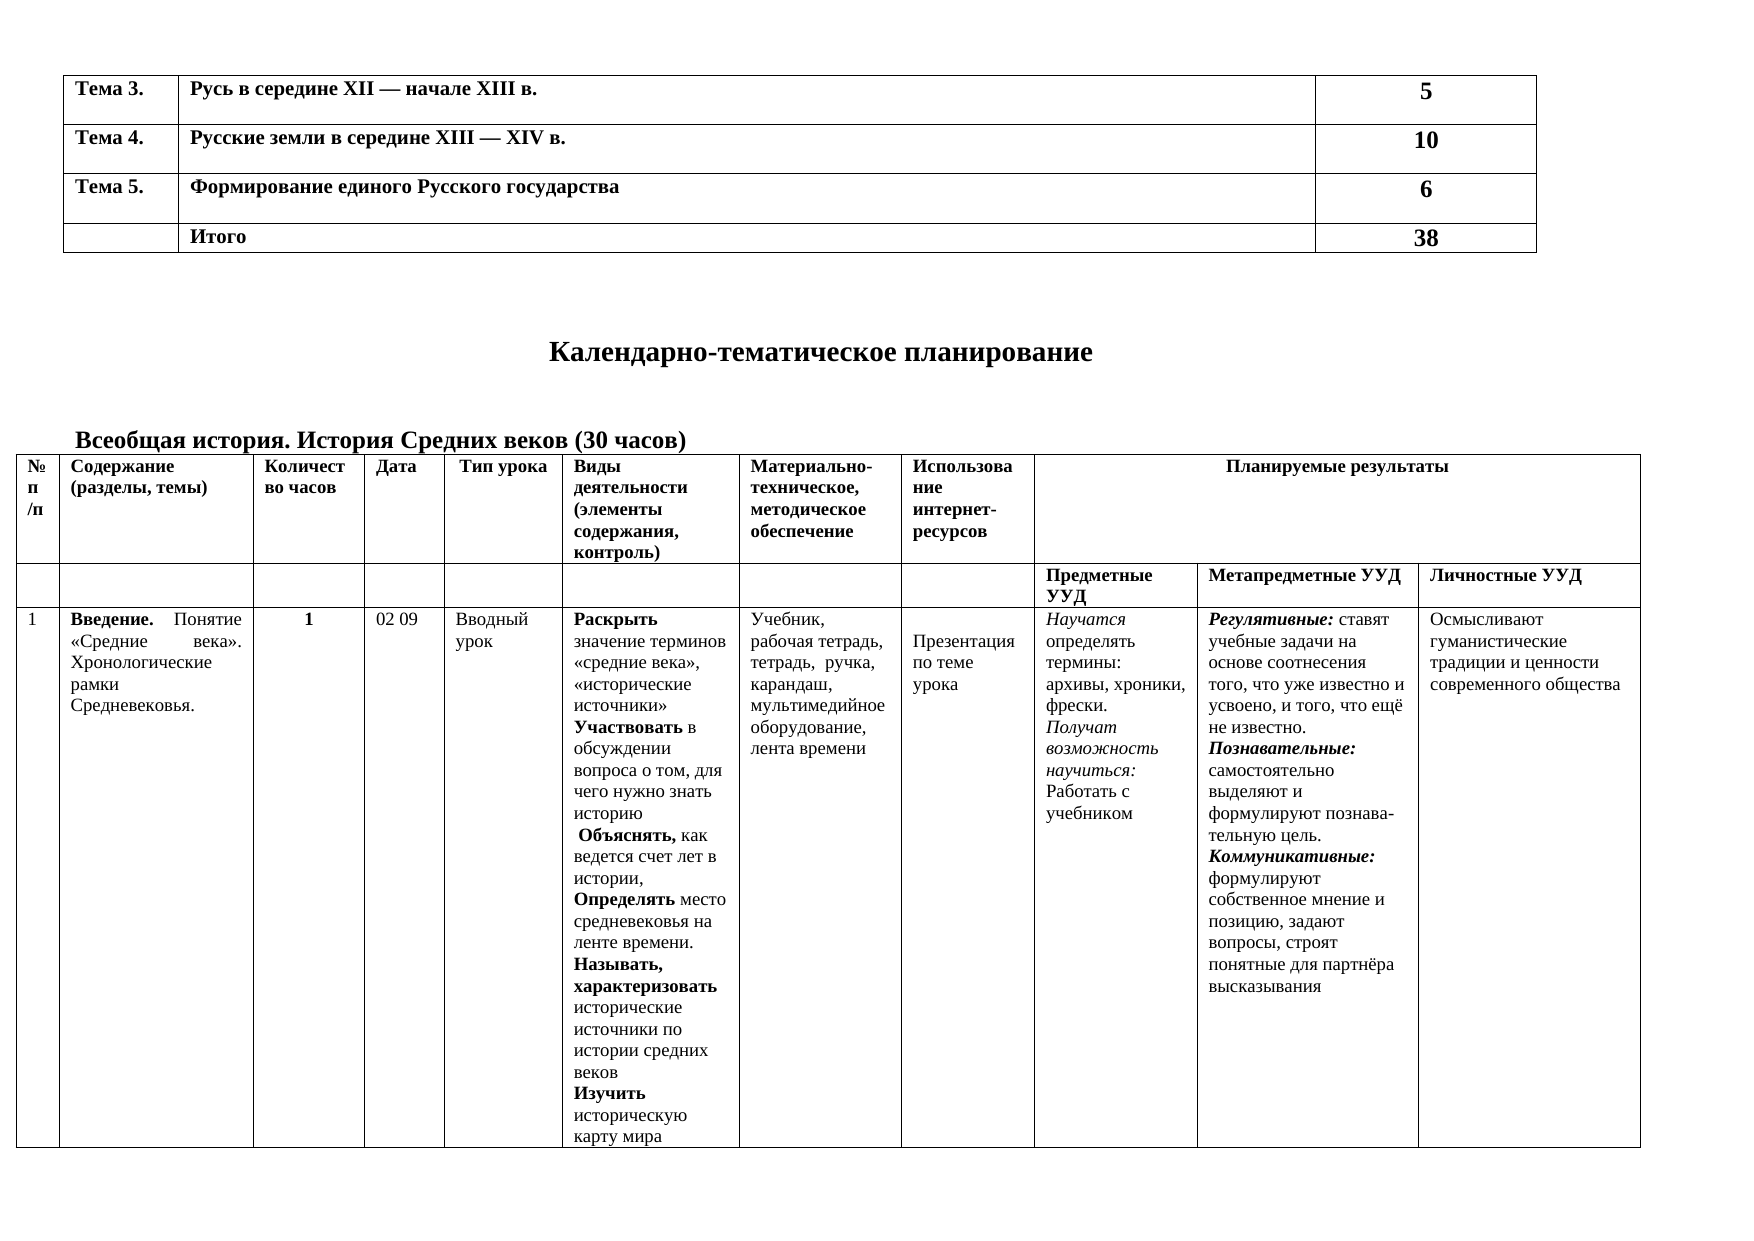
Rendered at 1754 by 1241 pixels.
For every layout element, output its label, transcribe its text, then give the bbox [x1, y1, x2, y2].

table_header Содержание (разделы, темы) [60, 455, 253, 563]
text Всеобщая история. История Средних веков (30 часов) [75, 425, 1679, 454]
table_cell 1 [254, 608, 364, 1147]
table_cell Метапредметные УУД [1198, 564, 1418, 607]
table_cell 10 [1316, 125, 1536, 173]
text Календарно-тематическое планирование [75, 334, 1679, 368]
table_cell Тема 4. [64, 125, 178, 173]
table_cell [365, 564, 444, 607]
table_cell Формирование единого Русского государства [179, 174, 1315, 222]
table_cell 6 [1316, 174, 1536, 222]
table_cell [64, 224, 178, 252]
table_cell [445, 564, 562, 607]
table_header № п /п [17, 455, 59, 563]
table_cell Личностные УУД [1419, 564, 1640, 607]
table_cell Русские земли в середине XIII — XIV в. [179, 125, 1315, 173]
table_cell [254, 564, 364, 607]
table_cell Тема 3. [64, 76, 178, 124]
table_cell Тема 5. [64, 174, 178, 222]
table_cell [60, 608, 253, 1147]
table_cell Русь в середине ХII — начале XIII в. [179, 76, 1315, 124]
table_cell [17, 564, 59, 607]
table_header Материально-техническое, методическое обеспечение [740, 455, 901, 563]
table_cell [563, 564, 739, 607]
table_header Дата [365, 455, 444, 563]
table_header Тип урока [445, 455, 562, 563]
table_header Количество часов [254, 455, 364, 563]
table_header Планируемые результаты [1035, 455, 1640, 563]
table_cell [740, 608, 901, 1147]
table_cell 38 [1316, 224, 1536, 252]
table_cell Предметные УУД [1035, 564, 1197, 607]
table_cell Вводный урок [445, 608, 562, 1147]
table_cell [60, 564, 253, 607]
table_header Использование интернет-ресурсов [902, 455, 1034, 563]
table_cell [740, 564, 901, 607]
table_cell 5 [1316, 76, 1536, 124]
table_cell [902, 564, 1034, 607]
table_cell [902, 608, 1034, 1147]
table_cell 1 [17, 608, 59, 1147]
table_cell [1035, 608, 1197, 1147]
table_cell 02 09 [365, 608, 444, 1147]
table_cell Итого [179, 224, 1315, 252]
table_header Виды деятельности (элементы содержания, контроль) [563, 455, 739, 563]
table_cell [1419, 608, 1640, 1147]
